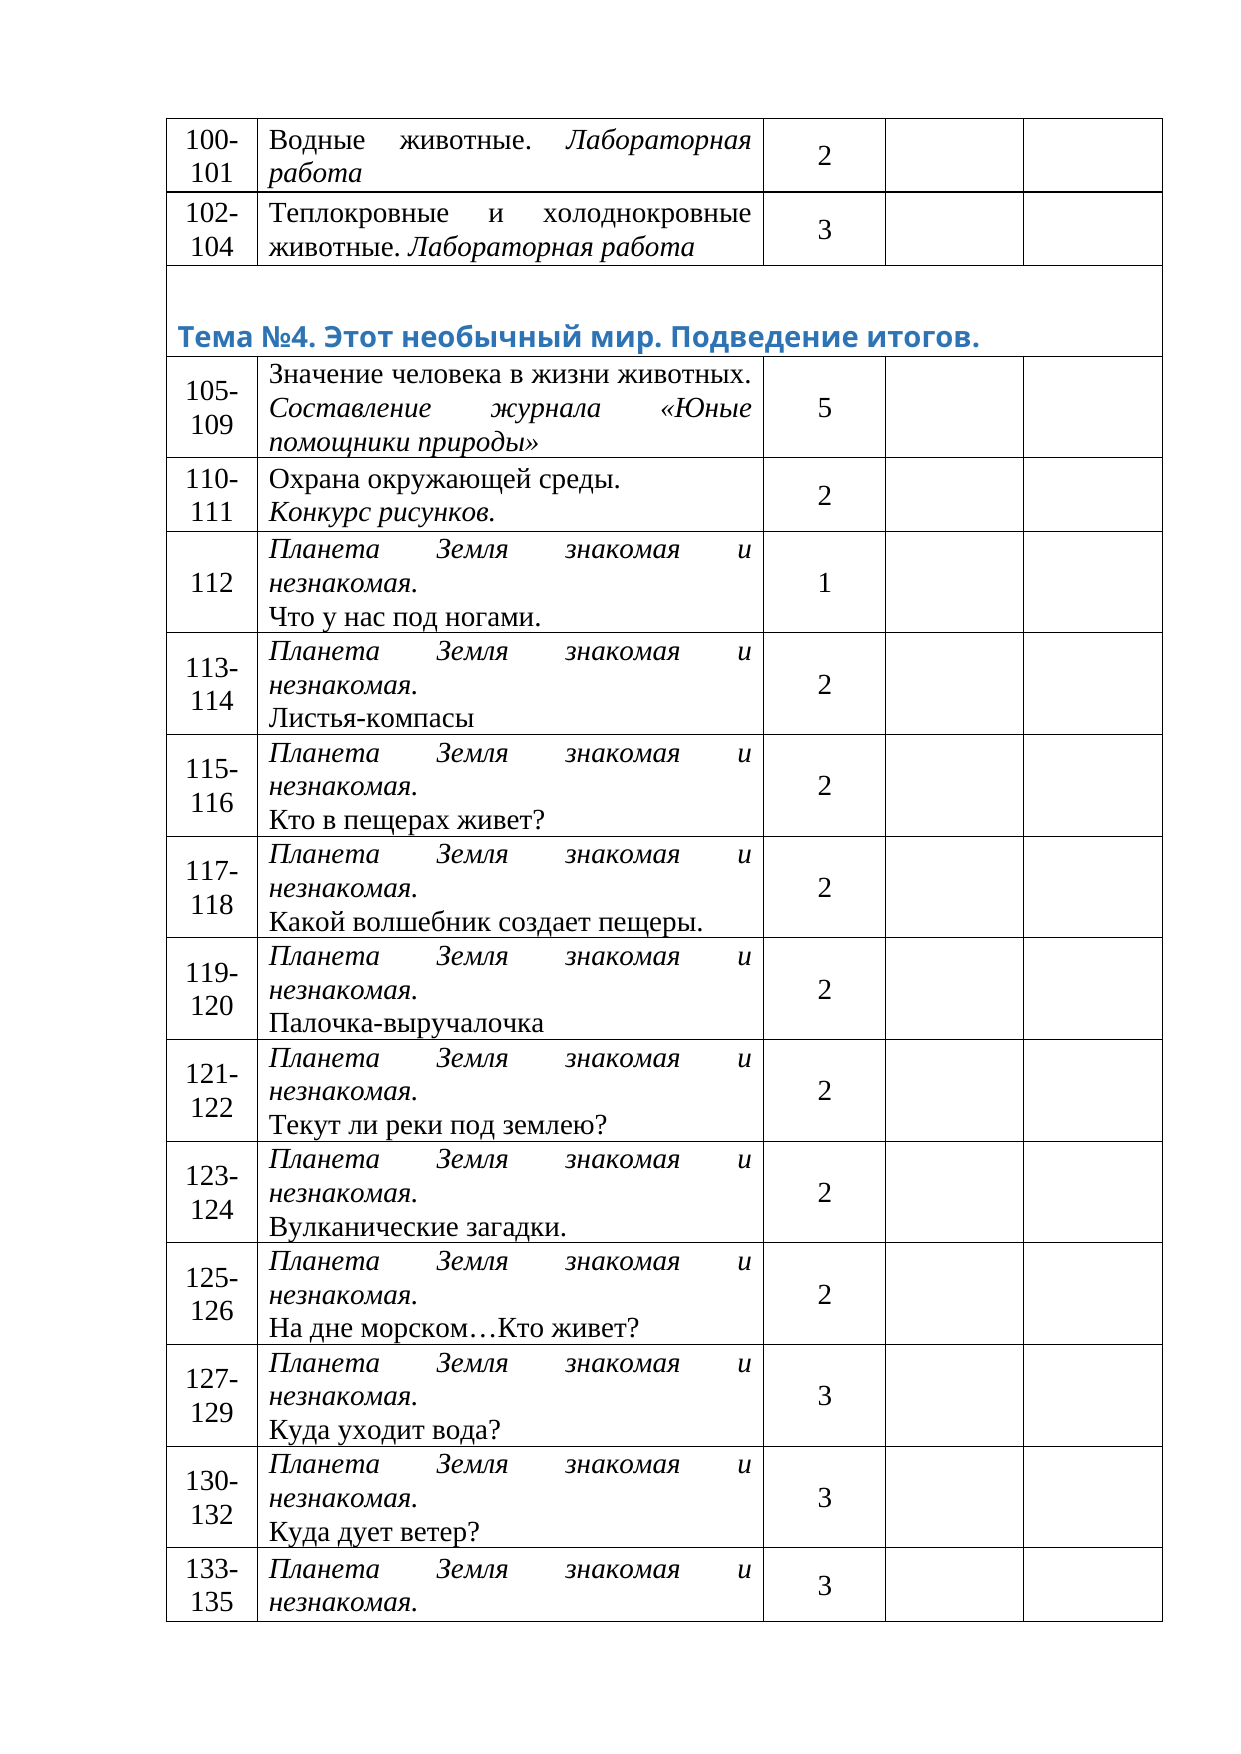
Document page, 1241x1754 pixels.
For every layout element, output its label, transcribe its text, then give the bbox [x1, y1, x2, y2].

table_cell [886, 357, 1023, 457]
table_cell 130-132 [167, 1447, 257, 1547]
table_cell 125-126 [167, 1243, 257, 1344]
table_cell 112 [167, 532, 257, 632]
table_cell 2 [764, 735, 885, 836]
table_cell Планета Земля знакомая и незнакомая. Листья-компасы [258, 633, 763, 734]
table_cell 119-120 [167, 938, 257, 1039]
table_cell 2 [764, 938, 885, 1039]
table_cell [886, 1447, 1023, 1547]
table_cell [886, 735, 1023, 836]
table_cell Планета Земля знакомая и незнакомая. Какой волшебник создает пещеры. [258, 837, 763, 937]
table_cell 110-111 [167, 458, 257, 531]
table_cell 2 [764, 633, 885, 734]
table_cell Планета Земля знакомая и незнакомая. Что у нас под ногами. [258, 532, 763, 632]
table_cell [886, 532, 1023, 632]
table_cell [886, 1040, 1023, 1141]
table_cell [1024, 119, 1162, 191]
table_cell Планета Земля знакомая и незнакомая. Кто в пещерах живет? [258, 735, 763, 836]
table_cell [886, 1345, 1023, 1446]
table_cell [886, 633, 1023, 734]
table_cell [1024, 357, 1162, 457]
table_cell [1024, 633, 1162, 734]
table_cell [1024, 837, 1162, 937]
table_cell [886, 119, 1023, 191]
table_cell Значение человека в жизни животных. Составление журнала «Юные помощники природы» [258, 357, 763, 457]
table_cell Охрана окружающей среды. Конкурс рисунков. [258, 458, 763, 531]
table_cell 2 [764, 458, 885, 531]
table_cell [1024, 735, 1162, 836]
table_cell 100-101 [167, 119, 257, 191]
table_cell [1024, 1548, 1162, 1621]
table_cell [886, 458, 1023, 531]
table_cell 3 [764, 1447, 885, 1547]
table_cell Планета Земля знакомая и незнакомая. Вулканические загадки. [258, 1142, 763, 1242]
table_cell [886, 1548, 1023, 1621]
table_cell [1024, 938, 1162, 1039]
table_cell Планета Земля знакомая и незнакомая. Куда уходит вода? [258, 1345, 763, 1446]
table_cell 117-118 [167, 837, 257, 937]
table_cell 3 [764, 1345, 885, 1446]
table_cell [1024, 193, 1162, 265]
table_cell [1024, 1040, 1162, 1141]
table_cell 5 [764, 357, 885, 457]
table_cell 133-135 [167, 1548, 257, 1621]
table_cell 2 [764, 837, 885, 937]
table_cell [1024, 1243, 1162, 1344]
table_cell [886, 193, 1023, 265]
table_cell [1024, 1142, 1162, 1242]
table_cell 115-116 [167, 735, 257, 836]
table_cell 3 [764, 193, 885, 265]
table_cell Теплокровные и холоднокровные животные. Лабораторная работа [258, 193, 763, 265]
table_cell [1024, 1345, 1162, 1446]
table_cell [1024, 458, 1162, 531]
table_cell 127-129 [167, 1345, 257, 1446]
table_cell 2 [764, 1142, 885, 1242]
table_cell 2 [764, 119, 885, 191]
table_cell 123-124 [167, 1142, 257, 1242]
table_cell 113-114 [167, 633, 257, 734]
table_cell 2 [764, 1243, 885, 1344]
table_cell 121-122 [167, 1040, 257, 1141]
table_cell 1 [764, 532, 885, 632]
table_cell 102-104 [167, 193, 257, 265]
table_cell [1024, 1447, 1162, 1547]
table_cell [886, 837, 1023, 937]
table_cell [886, 938, 1023, 1039]
table_cell Планета Земля знакомая и незнакомая. Куда дует ветер? [258, 1447, 763, 1547]
table_cell [1024, 532, 1162, 632]
table_cell Планета Земля знакомая и незнакомая. Текут ли реки под землею? [258, 1040, 763, 1141]
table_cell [258, 1548, 763, 1621]
table_cell Водные животные. Лабораторная работа [258, 119, 763, 191]
table_cell Тема №4. Этот необычный мир. Подведение итогов. [167, 266, 1162, 356]
table_cell 105-109 [167, 357, 257, 457]
table_cell 3 [764, 1548, 885, 1621]
table_cell Планета Земля знакомая и незнакомая. Палочка-выручалочка [258, 938, 763, 1039]
table_cell 2 [764, 1040, 885, 1141]
table_cell [886, 1142, 1023, 1242]
table_cell [886, 1243, 1023, 1344]
table_cell Планета Земля знакомая и незнакомая. На дне морском…Кто живет? [258, 1243, 763, 1344]
